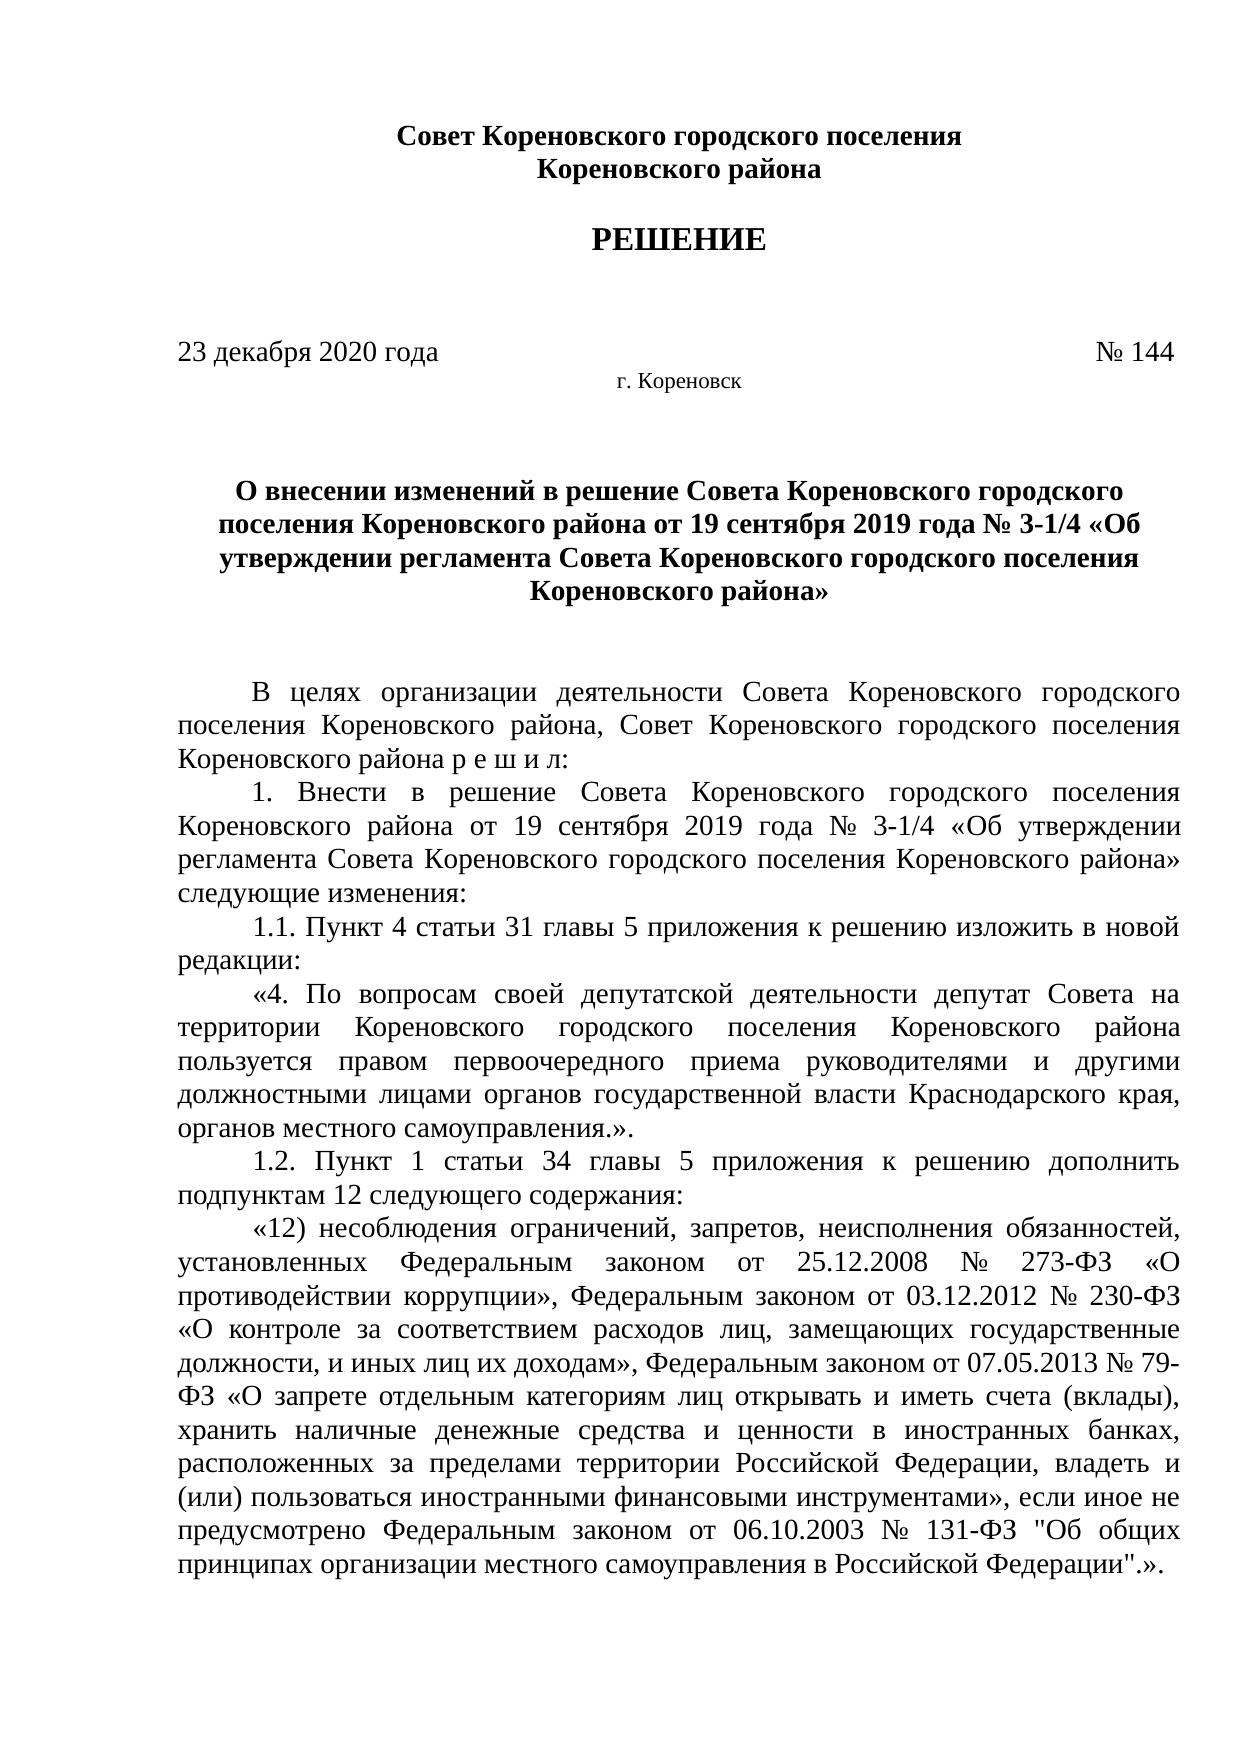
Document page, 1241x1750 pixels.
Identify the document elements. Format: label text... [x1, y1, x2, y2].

text Совет Кореновского городского поселения [177, 118, 1181, 152]
text г. Кореновск [177, 367, 1181, 394]
text 1.1. Пункт 4 статьи 31 главы 5 приложения к решению изложить в новой редакции: [177, 909, 1181, 976]
text В целях организации деятельности Совета Кореновского городского поселения Кореновского района, Совет Кореновского городского поселения Кореновского района р е ш и л: [177, 674, 1181, 774]
text РЕШЕНИЕ [177, 219, 1181, 257]
text 1. Внести в решение Совета Кореновского городского поселения Кореновского района от 19 сентября 2019 года № 3-1/4 «Об утверждении регламента Совета Кореновского городского поселения Кореновского района» следующие изменения: [177, 774, 1181, 909]
text «12) несоблюдения ограничений, запретов, неисполнения обязанностей, установленных Федеральным законом от 25.12.2008 № 273-ФЗ «О противодействии коррупции», Федеральным законом от 03.12.2012 № 230-ФЗ «О контроле за соответствием расходов лиц, замещающих государственные должности, и иных лиц их доходам», Федеральным законом от 07.05.2013 № 79-ФЗ «О запрете отдельным категориям лиц открывать и иметь счета (вклады), хранить наличные денежные средства и ценности в иностранных банках, расположенных за пределами территории Российской Федерации, владеть и (или) пользоваться иностранными финансовыми инструментами», если иное не предусмотрено Федеральным законом от 06.10.2003 № 131-ФЗ "Об общих принципах организации местного самоуправления в Российской Федерации".». [177, 1211, 1181, 1579]
text О внесении изменений в решение Совета Кореновского городского поселения Кореновского района от 19 сентября 2019 года № 3-1/4 «Об утверждении регламента Совета Кореновского городского поселения Кореновского района» [177, 473, 1181, 607]
text 1.2. Пункт 1 статьи 34 главы 5 приложения к решению дополнить подпунктам 12 следующего содержания: [177, 1143, 1181, 1211]
text 23 декабря 2020 года № 144 [177, 334, 1181, 367]
text «4. По вопросам своей депутатской деятельности депутат Совета на территории Кореновского городского поселения Кореновского района пользуется правом первоочередного приема руководителями и другими должностными лицами органов государственной власти Краснодарского края, органов местного самоуправления.». [177, 976, 1181, 1143]
text Кореновского района [177, 152, 1181, 185]
